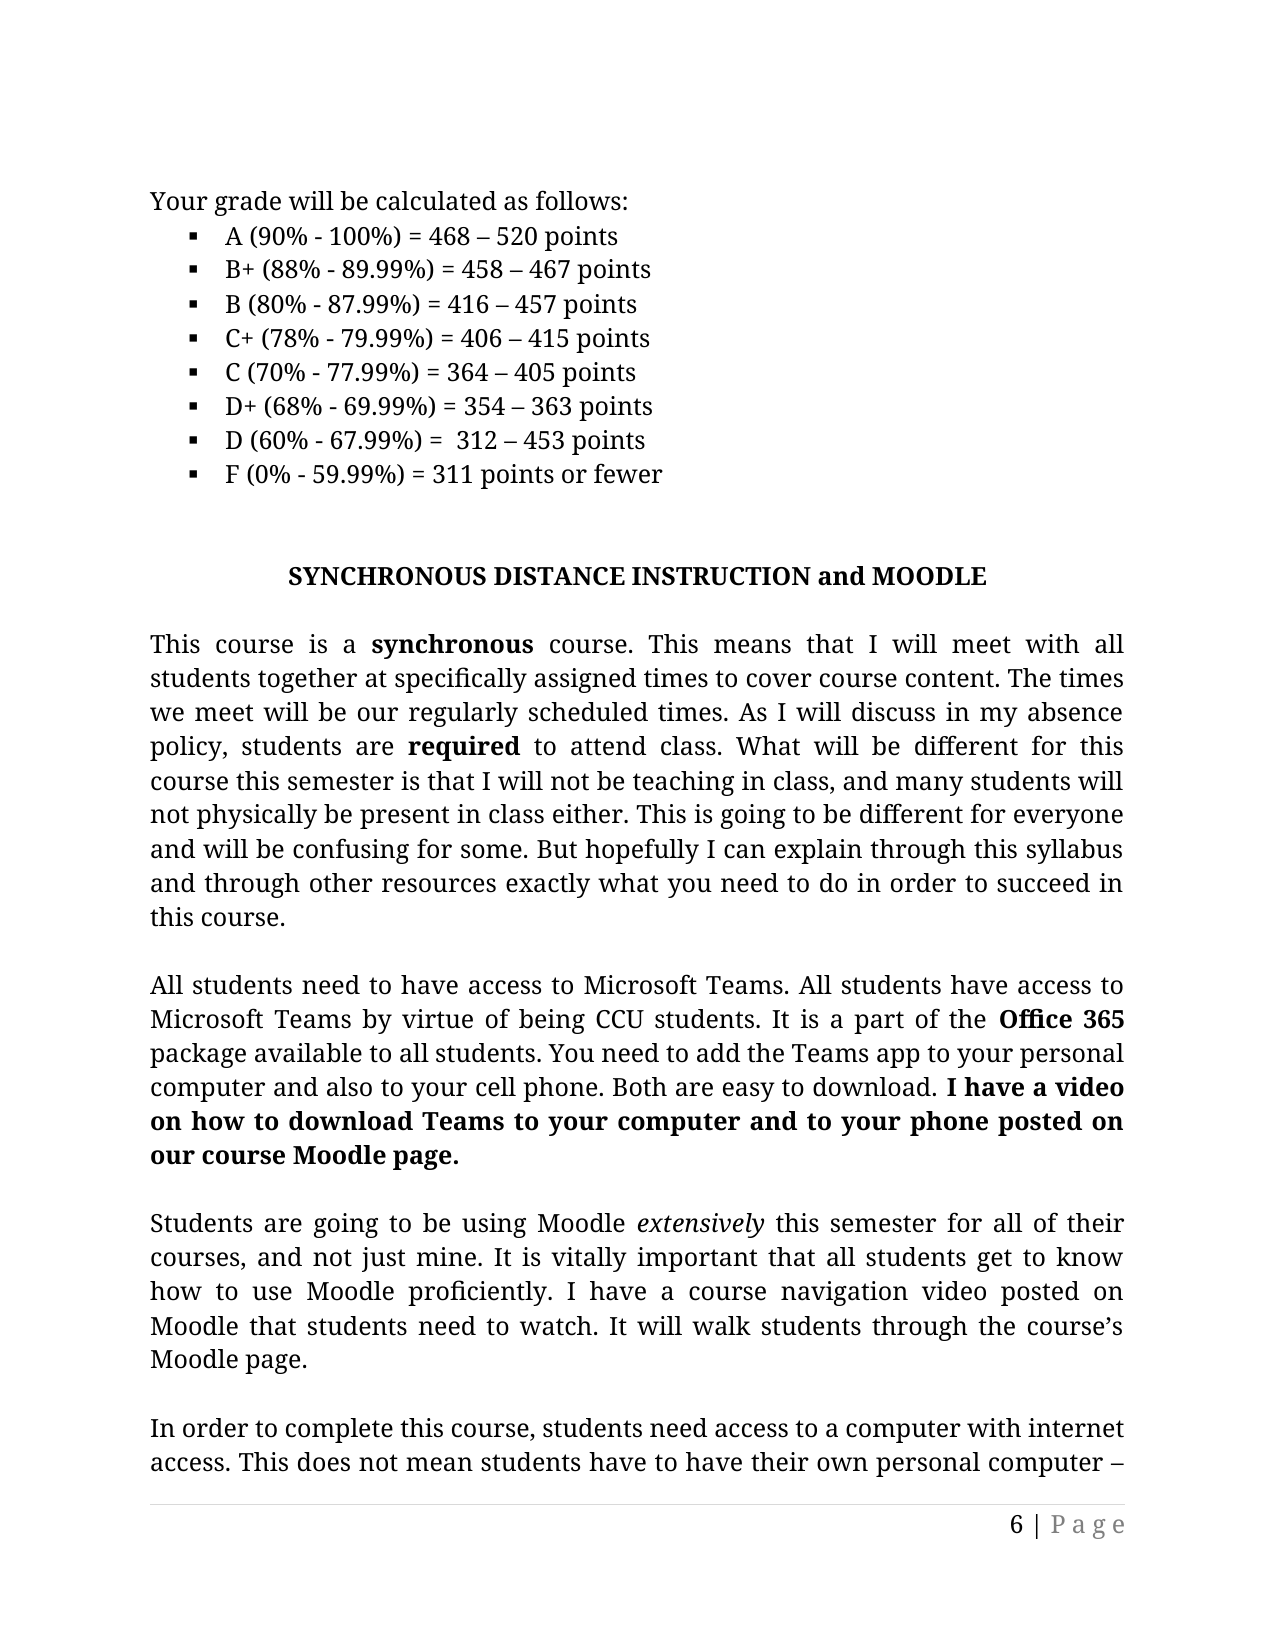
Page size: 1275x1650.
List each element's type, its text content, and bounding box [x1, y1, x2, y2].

list F (0% - 59.99%) = 311 points or fewer [187, 457, 1125, 491]
text Students are going to be using Moodle extensively this semester for all of their courses, and not just mine. It is vitally important that all students get to know how to use Moodle proficiently. I have a course navigation video posted on Moodle that students need to watch. It will walk students through the course’s Moodle page. [150, 1206, 1125, 1376]
text SYNCHRONOUS DISTANCE INSTRUCTION and MOODLE [150, 559, 1125, 593]
list D (60% - 67.99%) = 312 – 453 points [187, 422, 1125, 457]
text Your grade will be calculated as follows: [150, 184, 1125, 218]
list C (70% - 77.99%) = 364 – 405 points [187, 354, 1125, 388]
list B+ (88% - 89.99%) = 458 – 467 points [187, 252, 1125, 286]
text All students need to have access to Microsoft Teams. All students have access to Microsoft Teams by virtue of being CCU students. It is a part of the Office 365 package available to all students. You need to add the Teams app to your personal computer and also to your cell phone. Both are easy to download. I have a video on how to download Teams to your computer and to your phone posted on our course Moodle page. [150, 967, 1125, 1172]
list B (80% - 87.99%) = 416 – 457 points [187, 286, 1125, 320]
list C+ (78% - 79.99%) = 406 – 415 points [187, 320, 1125, 354]
list D+ (68% - 69.99%) = 354 – 363 points [187, 388, 1125, 422]
list A (90% - 100%) = 468 – 520 points [187, 218, 1125, 252]
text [150, 1410, 1125, 1478]
text This course is a synchronous course. This means that I will meet with all students together at specifically assigned times to cover course content. The times we meet will be our regularly scheduled times. As I will discuss in my absence policy, students are required to attend class. What will be different for this course this semester is that I will not be teaching in class, and many students will not physically be present in class either. This is going to be different for everyone and will be confusing for some. But hopefully I can explain through this syllabus and through other resources exactly what you need to do in order to succeed in this course. [150, 627, 1125, 933]
